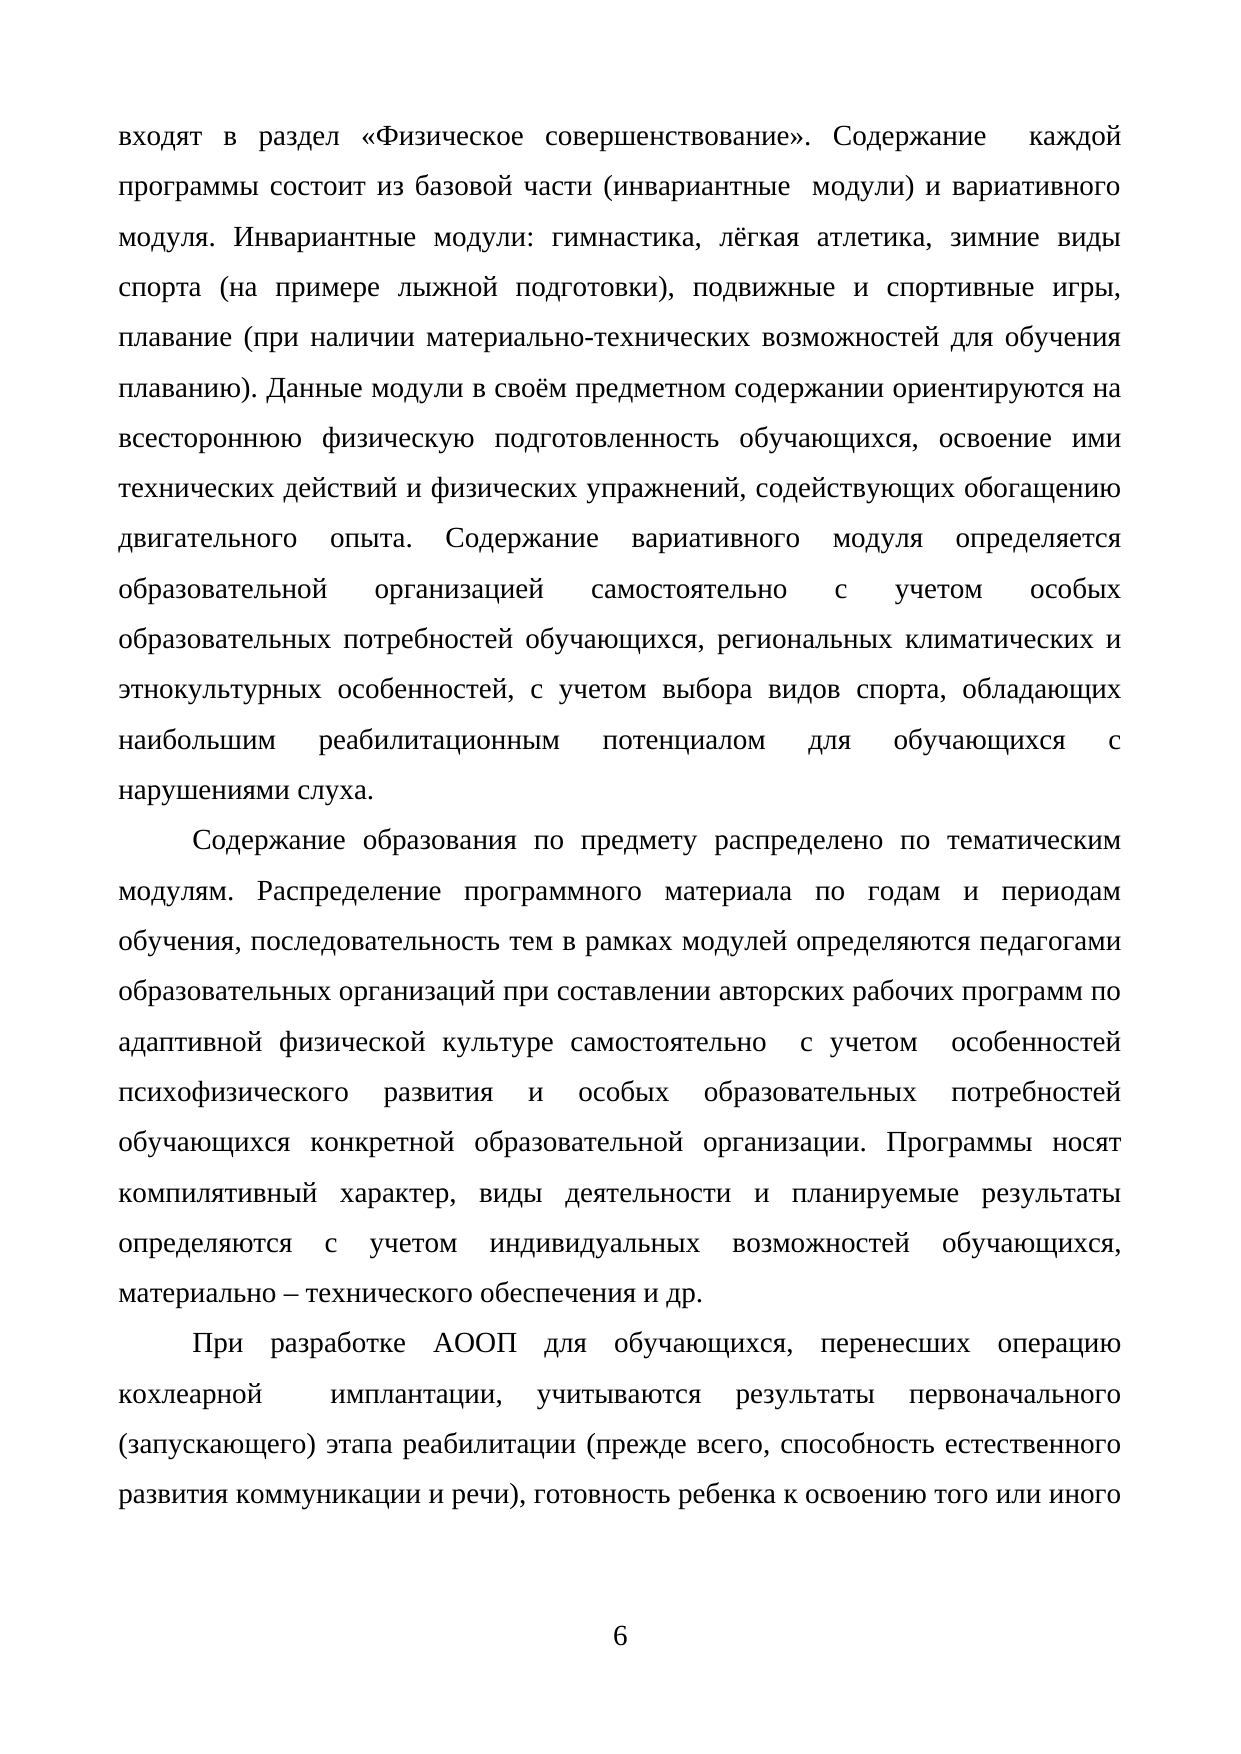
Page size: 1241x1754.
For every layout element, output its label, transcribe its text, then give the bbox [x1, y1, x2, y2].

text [118, 118, 1122, 806]
text Содержание образования по предмету распределено по тематическим модулям. Распределение программного материала по годам и периодам обучения, последовательность тем в рамках модулей определяются педагогами образовательных организаций при составлении авторских рабочих программ по адаптивной физической культуре самостоятельно с учетом особенностей психофизического развития и особых образовательных потребностей обучающихся конкретной образовательной организации. Программы носят компилятивный характер, виды деятельности и планируемые результаты определяются с учетом индивидуальных возможностей обучающихся, материально – технического обеспечения и др. [118, 822, 1122, 1309]
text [118, 1326, 1122, 1510]
